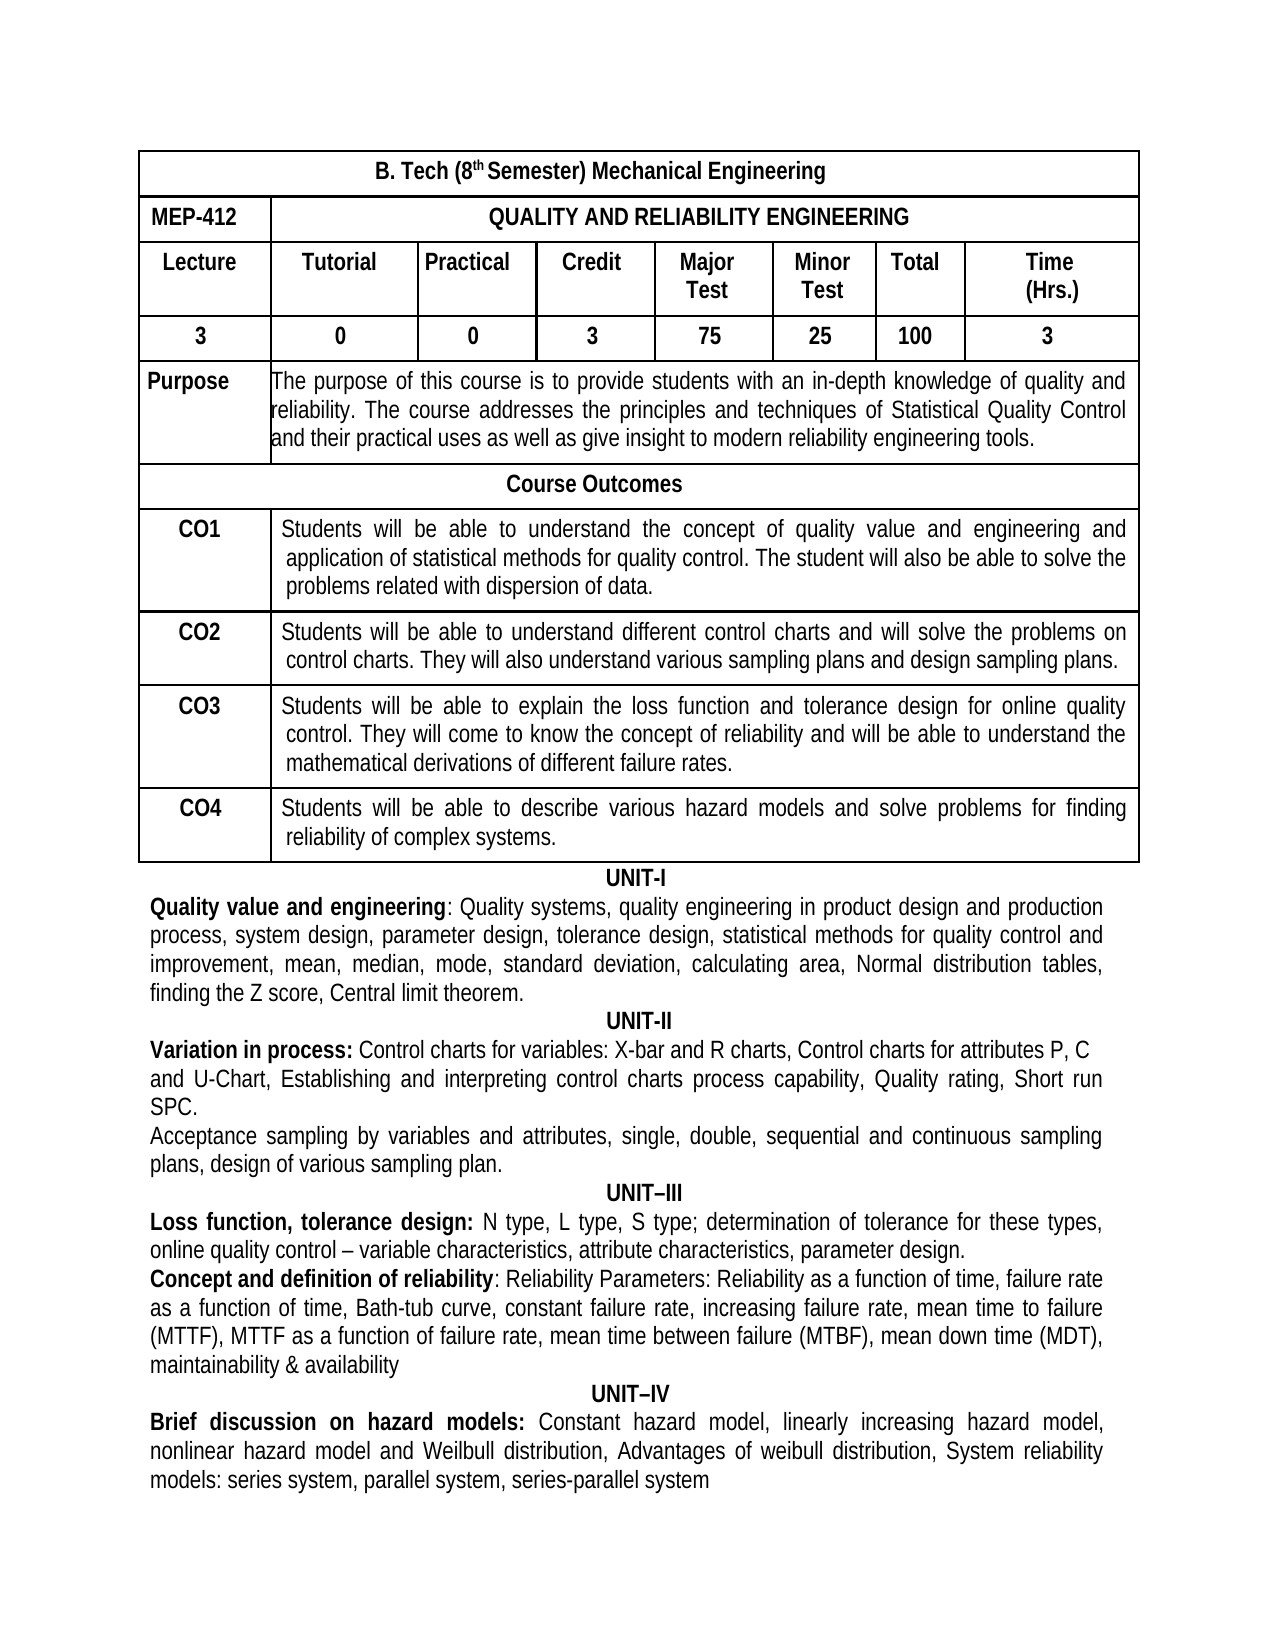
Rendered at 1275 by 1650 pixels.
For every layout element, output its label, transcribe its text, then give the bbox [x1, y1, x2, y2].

table_cell Credit [538, 243, 654, 314]
table_cell Students will be able to understand the concept of quality value and engineering and application of statistical methods for quality control. The student will also be able to solve the problems related with dispersion of data. [272, 510, 1138, 610]
table_cell Course Outcomes [271, 465, 1138, 508]
table_cell 3 [966, 317, 1138, 360]
table_cell MEP-412 [140, 198, 270, 241]
table_cell Students will be able to explain the loss function and tolerance design for online quality control. They will come to know the concept of reliability and will be able to understand the mathematical derivations of different failure rates. [272, 686, 1138, 787]
text Acceptance sampling by variables and attributes, single, double, sequential and continuous sampling plans, design of various sampling plan. [150, 1121, 1105, 1178]
table_cell CO2 [140, 613, 270, 684]
table_cell Students will be able to understand different control charts and will solve the problems on control charts. They will also understand various sampling plans and design sampling plans. [272, 613, 1138, 684]
table_cell Students will be able to describe various hazard models and solve problems for finding reliability of complex systems. [272, 789, 1138, 861]
text Quality value and engineering: Quality systems, quality engineering in product design and production process, system design, parameter design, tolerance design, statistical methods for quality control and improvement, mean, median, mode, standard deviation, calculating area, Normal distribution tables, finding the Z score, Central limit theorem. [150, 892, 1105, 1006]
table_cell Total [877, 243, 964, 314]
text Concept and definition of reliability: Reliability Parameters: Reliability as a function of time, failure rate as a function of time, Bath-tub curve, constant failure rate, increasing failure rate, mean time to failure (MTTF), MTTF as a function of failure rate, mean time between failure (MTBF), mean down time (MDT), maintainability & availability [150, 1264, 1105, 1379]
table_cell Purpose [140, 362, 270, 462]
table_cell Time (Hrs.) [966, 243, 1138, 314]
table_cell 100 [877, 317, 964, 360]
text Loss function, tolerance design: N type, L type, S type; determination of tolerance for these types, online quality control – variable characteristics, attribute characteristics, parameter design. [150, 1207, 1105, 1264]
table_header B. Tech (8th Semester) Mechanical Engineering [271, 152, 1138, 195]
table_cell 3 [538, 317, 654, 360]
table_cell 75 [656, 317, 772, 360]
table_cell Practical [419, 243, 535, 314]
table_cell 0 [272, 317, 417, 360]
table_cell Major Test [656, 243, 772, 314]
table_cell QUALITY AND RELIABILITY ENGINEERING [272, 198, 1138, 241]
text and U-Chart, Establishing and interpreting control charts process capability, Quality rating, Short run SPC. [150, 1063, 1105, 1121]
table_header [140, 152, 271, 195]
table_cell CO1 [140, 510, 270, 610]
text Variation in process: Control charts for variables: X-bar and R charts, Control charts for attributes P, C [150, 1035, 1105, 1063]
table_cell Lecture [140, 243, 270, 314]
table_cell 0 [419, 317, 535, 360]
text Brief discussion on hazard models: Constant hazard model, linearly increasing hazard model, nonlinear hazard model and Weilbull distribution, Advantages of weibull distribution, System reliability models: series system, parallel system, series-parallel system [150, 1407, 1105, 1493]
table_cell The purpose of this course is to provide students with an in-depth knowledge of quality and reliability. The course addresses the principles and techniques of Statistical Quality Control and their practical uses as well as give insight to modern reliability engineering tools. [272, 362, 1138, 462]
table_cell Tutorial [272, 243, 417, 314]
table_cell [140, 465, 271, 508]
table_cell CO4 [140, 789, 270, 861]
table_cell 3 [140, 317, 270, 360]
subtitle UNIT-II [177, 1006, 1101, 1035]
table_cell Minor Test [774, 243, 875, 314]
text UNIT-I [150, 863, 1116, 892]
table_cell 25 [774, 317, 875, 360]
text UNIT–IV [150, 1379, 1105, 1407]
subtitle UNIT–III [177, 1178, 1111, 1207]
table_cell CO3 [140, 686, 270, 787]
